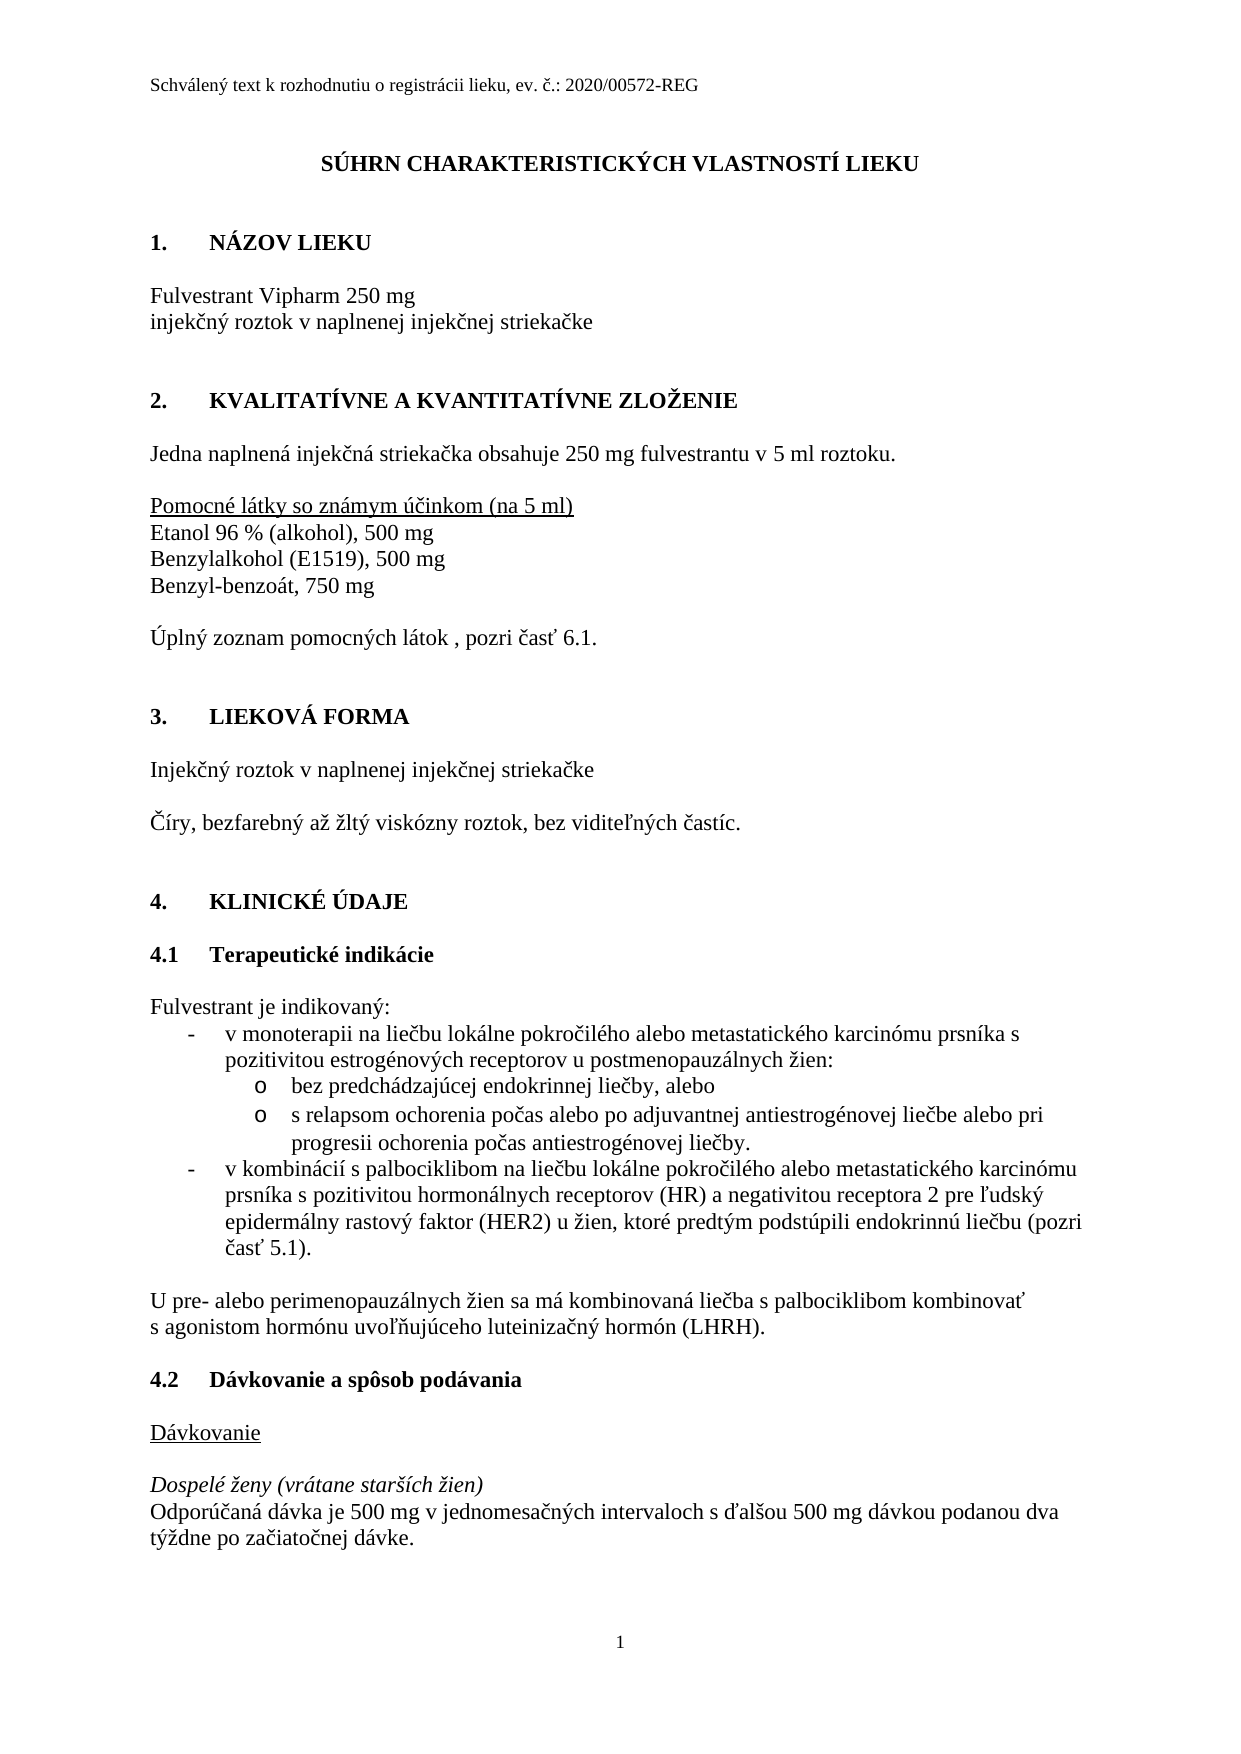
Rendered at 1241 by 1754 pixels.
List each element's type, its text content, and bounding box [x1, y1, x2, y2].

text prsníka s pozitivitou hormonálnych receptorov (HR) a negativitou receptora 2 pre ľudský [179, 1182, 1090, 1208]
text Pomocné látky so známym účinkom (na 5 ml) [150, 493, 1090, 519]
list KLINICKÉ ÚDAJE [150, 888, 1090, 914]
text 4.1 Terapeutické indikácie [150, 941, 1090, 967]
text Jedna naplnená injekčná striekačka obsahuje 250 mg fulvestrantu v 5 ml roztoku. [150, 413, 1090, 466]
text časť 5.1). [179, 1234, 1090, 1261]
list v monoterapii na liečbu lokálne pokročilého alebo metastatického karcinómu prsníka s pozitivitou estrogénových receptorov u postmenopauzálnych žien: [187, 1020, 1090, 1072]
list KVALITATÍVNE A KVANTITATÍVNE ZLOŽENIE [150, 387, 1090, 413]
list s relapsom ochorenia počas alebo po adjuvantnej antiestrogénovej liečbe alebo pri progresii ochorenia počas antiestrogénovej liečby. [253, 1101, 1090, 1155]
text Dávkovanie [150, 1419, 1090, 1445]
text Benzylalkohol (E1519), 500 mg [150, 545, 1090, 572]
text Odporúčaná dávka je 500 mg v jednomesačných intervaloch s ďalšou 500 mg dávkou podanou dva [150, 1498, 1090, 1524]
text týždne po začiatočnej dávke. [150, 1524, 1090, 1551]
list v kombinácií s palbociklibom na liečbu lokálne pokročilého alebo metastatického karcinómu [187, 1155, 1090, 1182]
text Injekčný roztok v naplnenej injekčnej striekačke [150, 756, 1090, 782]
list LIEKOVÁ FORMA [150, 703, 1090, 730]
text injekčný roztok v naplnenej injekčnej striekačke [150, 308, 1090, 334]
list bez predchádzajúcej endokrinnej liečby, alebo [253, 1072, 1090, 1101]
list NÁZOV LIEKU [150, 229, 1090, 255]
text Číry, bezfarebný až žltý viskózny roztok, bez viditeľných častíc. [150, 809, 1090, 835]
text Dospelé ženy (vrátane starších žien) [150, 1471, 1090, 1498]
text Benzyl-benzoát, 750 mg [150, 572, 1090, 598]
text Fulvestrant je indikovaný: [150, 993, 1090, 1020]
text U pre- alebo perimenopauzálnych žien sa má kombinovaná liečba s palbociklibom kombinovať [150, 1287, 1090, 1313]
text Fulvestrant Vipharm 250 mg [150, 282, 1090, 308]
text s agonistom hormónu uvoľňujúceho luteinizačný hormón (LHRH). [150, 1313, 1090, 1340]
text Úplný zoznam pomocných látok , pozri časť 6.1. [150, 624, 1090, 651]
text Etanol 96 % (alkohol), 500 mg [150, 519, 1090, 545]
text epidermálny rastový faktor (HER2) u žien, ktoré predtým podstúpili endokrinnú liečbu (pozri [179, 1208, 1090, 1234]
text SÚHRN CHARAKTERISTICKÝCH VLASTNOSTÍ LIEKU [150, 150, 1090, 176]
text 4.2 Dávkovanie a spôsob podávania [150, 1366, 1090, 1392]
